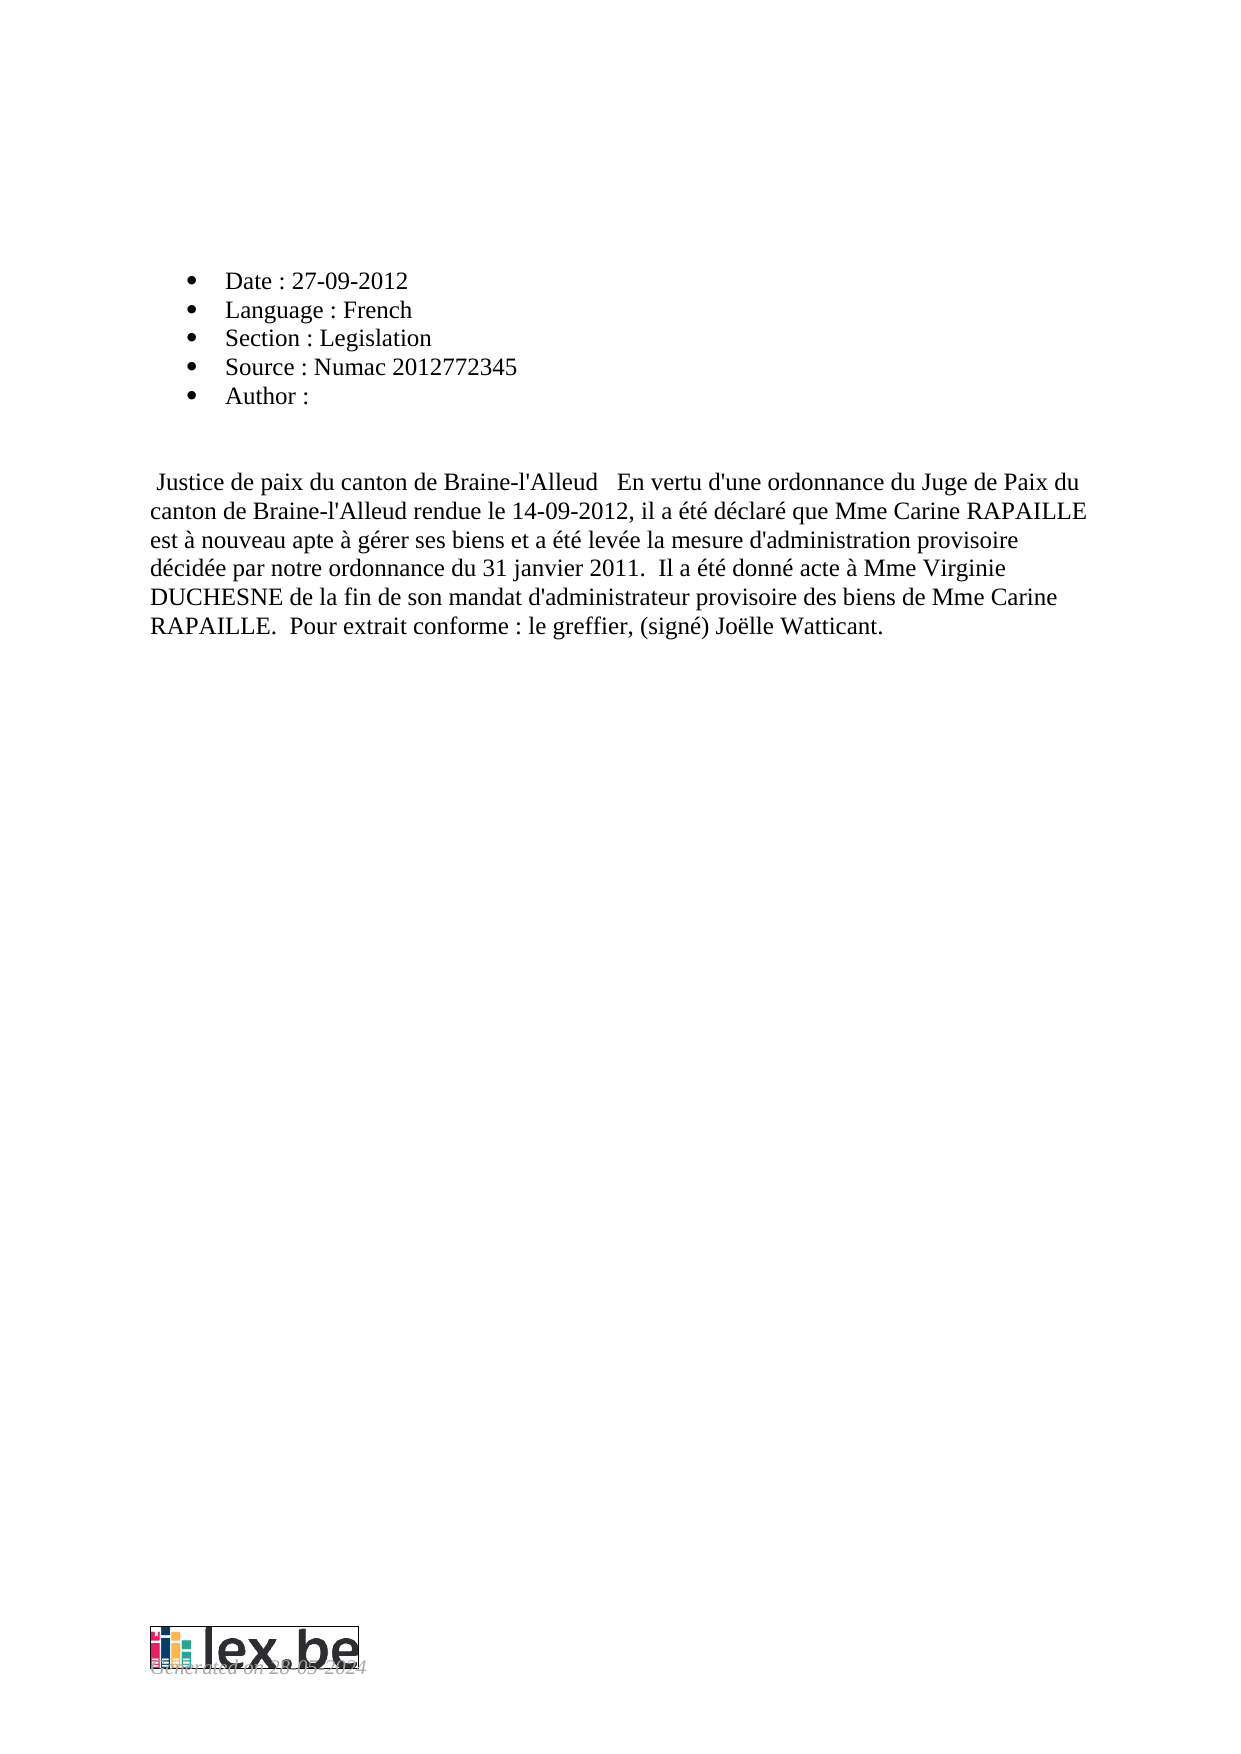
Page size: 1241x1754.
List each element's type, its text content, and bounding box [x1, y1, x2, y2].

list Section : Legislation [187, 323, 1090, 352]
list Source : Numac 2012772345 [187, 352, 1090, 381]
list Date : 27-09-2012 [187, 266, 1090, 295]
list Author : [187, 381, 1090, 410]
picture [151, 1627, 358, 1668]
list Language : French [187, 295, 1090, 323]
text Justice de paix du canton de Braine-l'Alleud En vertu d'une ordonnance du Juge de Paix du canton de Braine-l'Alleud rendue le 14-09-2012, il a été déclaré que Mme Carine RAPAILLE est à nouveau apte à gérer ses biens et a été levée la mesure d'administration provisoire décidée par notre ordonnance du 31 janvier 2011. Il a été donné acte à Mme Virginie DUCHESNE de la fin de son mandat d'administrateur provisoire des biens de Mme Carine RAPAILLE. Pour extrait conforme : le greffier, (signé) Joëlle Watticant. [150, 467, 1090, 640]
